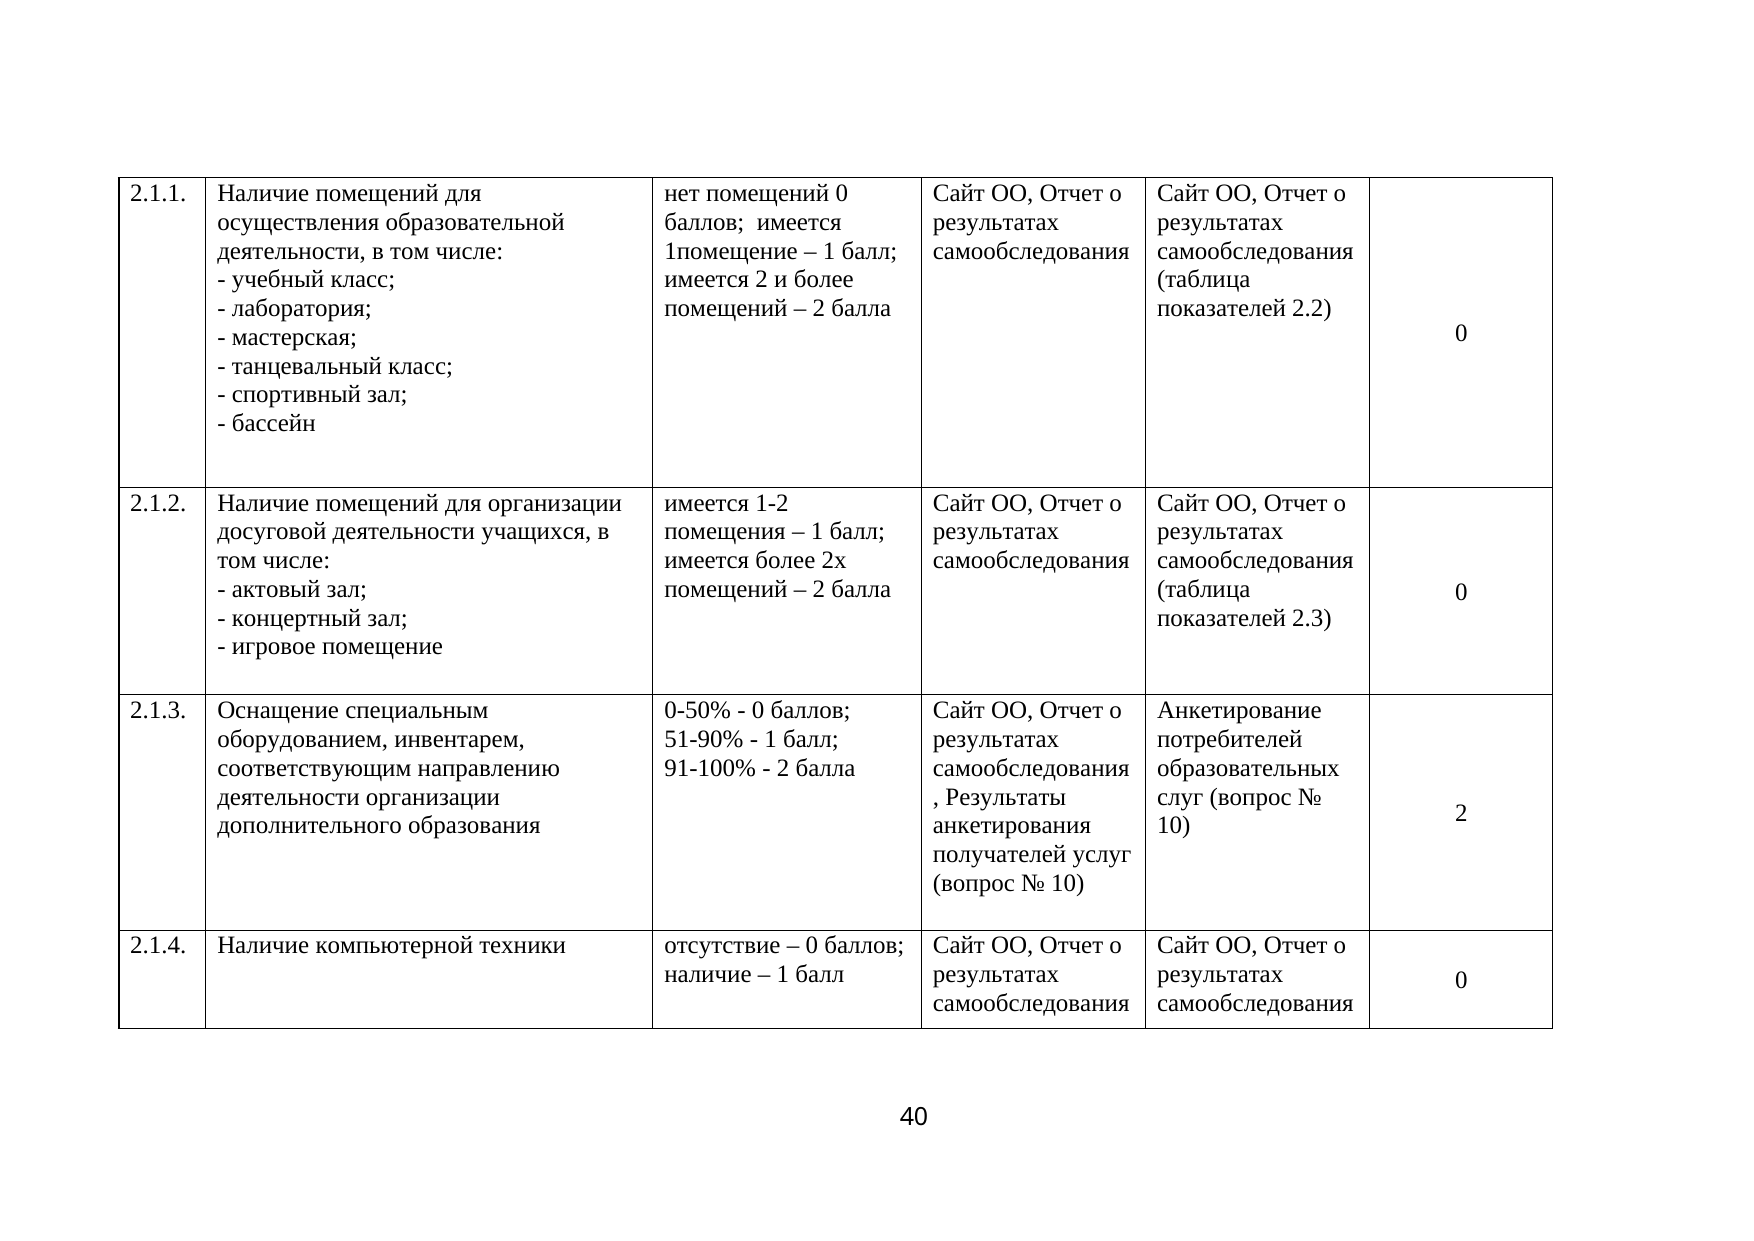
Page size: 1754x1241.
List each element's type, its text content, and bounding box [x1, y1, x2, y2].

table_cell Анкетирование потребителей образовательных слуг (вопрос № 10) [1146, 695, 1369, 929]
table_cell 2.1.2. [120, 488, 205, 694]
table_cell 2.1.1. [120, 178, 205, 487]
table_cell имеется 1-2 помещения – 1 балл; имеется более 2х помещений – 2 балла [653, 488, 921, 694]
table_cell Сайт ОО, Отчет о результатах самообследования [922, 488, 1145, 694]
table_cell 0 [1370, 488, 1552, 694]
table_cell Сайт ОО, Отчет о результатах самообследования [922, 178, 1145, 487]
table_cell Сайт ОО, Отчет о результатах самообследования, Результаты анкетирования получателей услуг (вопрос № 10) [922, 695, 1145, 929]
table_cell Наличие помещений для осуществления образовательной деятельности, в том числе: - учебный класс; - лаборатория; - мастерская; - танцевальный класс; - спортивный зал; - бассейн [206, 178, 652, 487]
table_cell 2.1.3. [120, 695, 205, 929]
table_cell Наличие помещений для организации досуговой деятельности учащихся, в том числе: - актовый зал; - концертный зал; - игровое помещение [206, 488, 652, 694]
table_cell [653, 931, 921, 1028]
table_cell Сайт ОО, Отчет о результатах самообследования (таблица показателей 2.3) [1146, 488, 1369, 694]
table_cell Сайт ОО, Отчет о результатах самообследования [922, 931, 1145, 1028]
table_cell Наличие компьютерной техники [206, 931, 652, 1028]
table_cell нет помещений 0 баллов; имеется 1помещение – 1 балл; имеется 2 и более помещений – 2 балла [653, 178, 921, 487]
table_cell Сайт ОО, Отчет о результатах самообследования [1146, 931, 1369, 1028]
table_cell 0 [1370, 178, 1552, 487]
table_cell 0-50% - 0 баллов; 51-90% - 1 балл; 91-100% - 2 балла [653, 695, 921, 929]
table_cell 0 [1370, 931, 1552, 1028]
table_cell 2.1.4. [120, 931, 205, 1028]
table_cell 2 [1370, 695, 1552, 929]
table_cell Сайт ОО, Отчет о результатах самообследования (таблица показателей 2.2) [1146, 178, 1369, 487]
table_cell Оснащение специальным оборудованием, инвентарем, соответствующим направлению деятельности организации дополнительного образования [206, 695, 652, 929]
